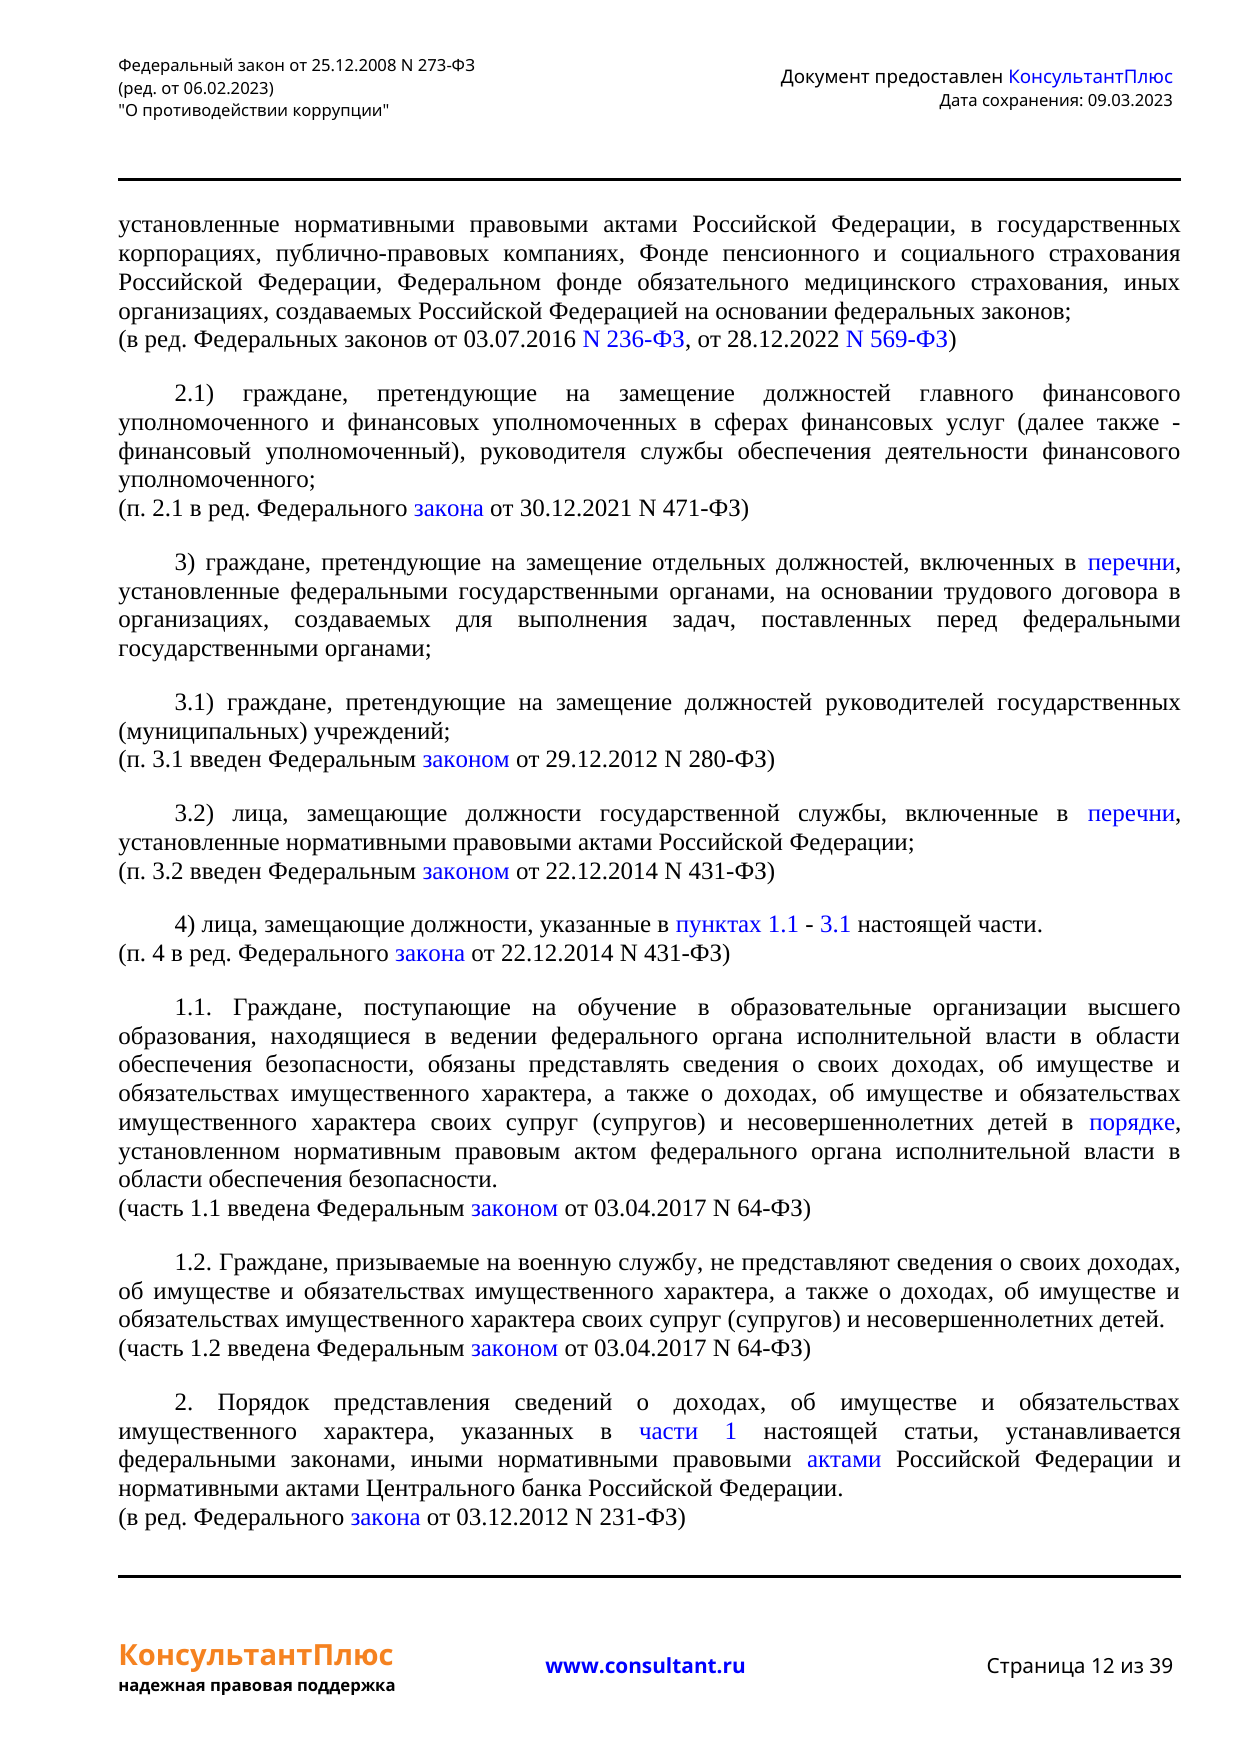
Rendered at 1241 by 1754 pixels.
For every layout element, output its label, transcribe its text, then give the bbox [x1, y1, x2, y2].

text 2. Порядок представления сведений о доходах, об имуществе и обязательствах имущественного характера, указанных в части 1 настоящей статьи, устанавливается федеральными законами, иными нормативными правовыми актами Российской Федерации и нормативными актами Центрального банка Российской Федерации. [118, 1387, 1181, 1502]
text 3.2) лица, замещающие должности государственной службы, включенные в перечни, установленные нормативными правовыми актами Российской Федерации; [118, 798, 1181, 856]
text (в ред. Федерального закона от 03.12.2012 N 231-ФЗ) [118, 1502, 1181, 1531]
text 4) лица, замещающие должности, указанные в пунктах 1.1 - 3.1 настоящей части. [118, 909, 1181, 938]
text (часть 1.1 введена Федеральным законом от 03.04.2017 N 64-ФЗ) [118, 1193, 1181, 1222]
text 2.1) граждане, претендующие на замещение должностей главного финансового уполномоченного и финансовых уполномоченных в сферах финансовых услуг (далее также - финансовый уполномоченный), руководителя службы обеспечения деятельности финансового уполномоченного; [118, 378, 1181, 493]
text 1.1. Граждане, поступающие на обучение в образовательные организации высшего образования, находящиеся в ведении федерального органа исполнительной власти в области обеспечения безопасности, обязаны представлять сведения о своих доходах, об имуществе и обязательствах имущественного характера, а также о доходах, об имуществе и обязательствах имущественного характера своих супруг (супругов) и несовершеннолетних детей в порядке, установленном нормативным правовым актом федерального органа исполнительной власти в области обеспечения безопасности. [118, 992, 1181, 1193]
text 1.2. Граждане, призываемые на военную службу, не представляют сведения о своих доходах, об имуществе и обязательствах имущественного характера, а также о доходах, об имуществе и обязательствах имущественного характера своих супруг (супругов) и несовершеннолетних детей. [118, 1247, 1181, 1333]
text (п. 3.1 введен Федеральным законом от 29.12.2012 N 280-ФЗ) [118, 744, 1181, 773]
text (п. 4 в ред. Федерального закона от 22.12.2014 N 431-ФЗ) [118, 938, 1181, 967]
text 3.1) граждане, претендующие на замещение должностей руководителей государственных (муниципальных) учреждений; [118, 687, 1181, 744]
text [118, 209, 1181, 324]
text (п. 2.1 в ред. Федерального закона от 30.12.2021 N 471-ФЗ) [118, 493, 1181, 522]
text 3) граждане, претендующие на замещение отдельных должностей, включенных в перечни, установленные федеральными государственными органами, на основании трудового договора в организациях, создаваемых для выполнения задач, поставленных перед федеральными государственными органами; [118, 547, 1181, 662]
text (часть 1.2 введена Федеральным законом от 03.04.2017 N 64-ФЗ) [118, 1333, 1181, 1362]
text (п. 3.2 введен Федеральным законом от 22.12.2014 N 431-ФЗ) [118, 856, 1181, 884]
text (в ред. Федеральных законов от 03.07.2016 N 236-ФЗ, от 28.12.2022 N 569-ФЗ) [118, 324, 1181, 353]
